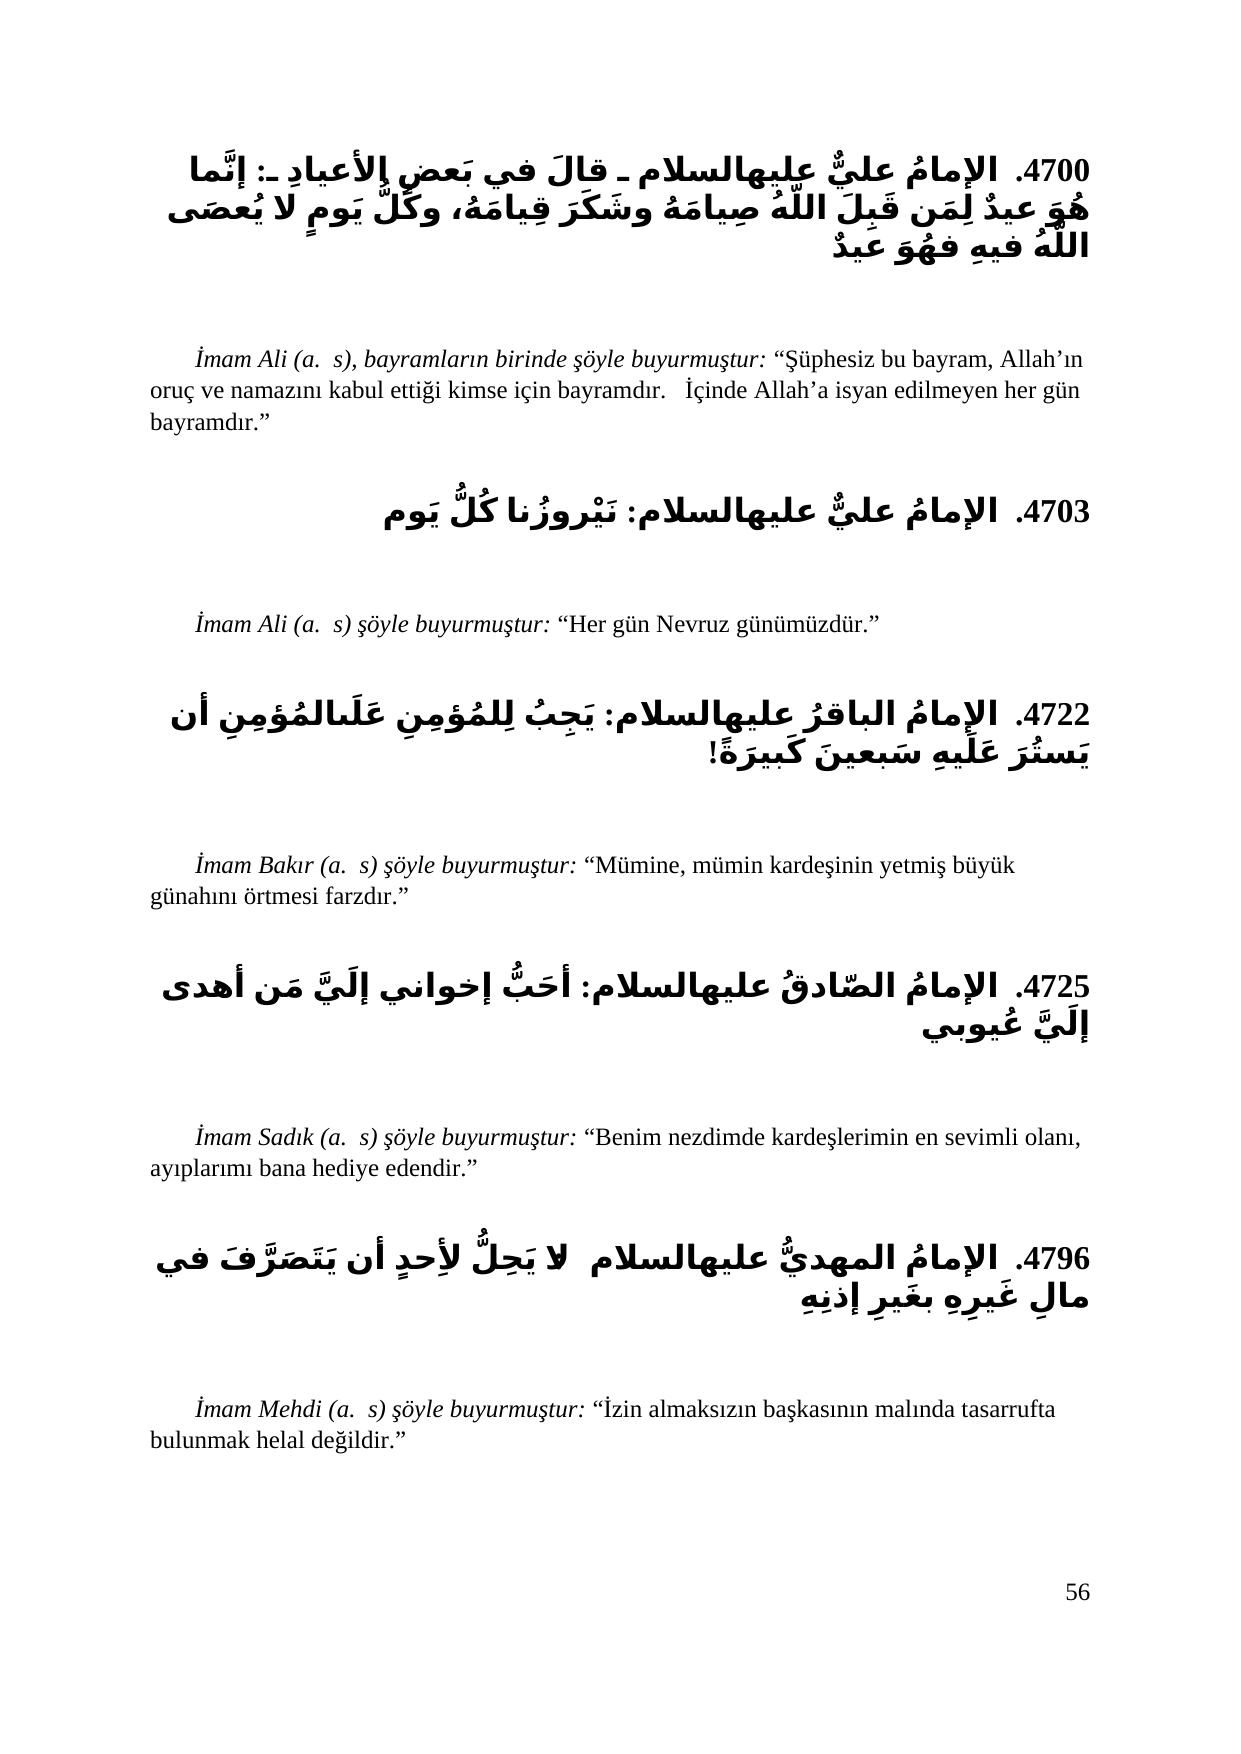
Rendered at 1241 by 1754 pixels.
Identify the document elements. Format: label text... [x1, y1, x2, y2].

subtitle 4700. الإمامُ عليٌّ عليه‏السلام ـ قالَ في بَعضِ الأعيادِ ـ: إنَّما هُوَ عيدٌ لِمَن قَبِلَ اللّه‏ُ صِيامَهُ وشَكَرَ قِيامَهُ، وكُلُّ يَومٍ لا يُعصَى اللّه‏ُ فيهِ فهُوَ عيدٌ [150, 150, 1090, 265]
subtitle 4703. الإمامُ عليٌّ عليه‏السلام: نَيْروزُنا كُلُّ يَوم [150, 492, 1090, 530]
text İmam Bakır (a. s) şöyle buyurmuştur: “Mümine, mümin kardeşinin yetmiş büyük günahını örtmesi farzdır.” [150, 847, 1090, 910]
subtitle 4722. الإمامُ الباقرُ عليه‏السلام: يَجِبُ لِلمُؤمِنِ عَلَى‏المُؤمِنِ أن يَستُرَ عَلَيهِ سَبعينَ كَبيرَةً! [150, 694, 1090, 771]
text İmam Mehdi (a. s) şöyle buyurmuştur: “İzin almaksızın başkasının malında tasarrufta bulunmak helal değildir.” [150, 1392, 1090, 1454]
subtitle 4796. الإمامُ المهديُّ عليه‏السلام: لا يَحِلُّ لأِحدٍ أن يَتَصَرَّفَ في مالِ غَيرِهِ بغَيرِ إذنِهِ [150, 1238, 1090, 1315]
text İmam Ali (a. s), bayramların birinde şöyle buyurmuştur: “Şüphesiz bu bayram, Allah’ın oruç ve namazını kabul ettiği kimse için bayramdır. İçinde Allah’a isyan edilmeyen her gün bayramdır.” [150, 342, 1090, 435]
text İmam Sadık (a. s) şöyle buyurmuştur: “Benim nezdimde kardeşlerimin en sevimli olanı, ayıplarımı bana hediye edendir.” [150, 1119, 1090, 1182]
subtitle 4725. الإمامُ الصّادقُ عليه‏السلام: أحَبُّ إخواني إلَيَّ مَن أهدى إلَيَّ عُيوبي [150, 966, 1090, 1043]
text İmam Ali (a. s) şöyle buyurmuştur: “Her gün Nevruz günümüzdür.” [150, 607, 1090, 638]
